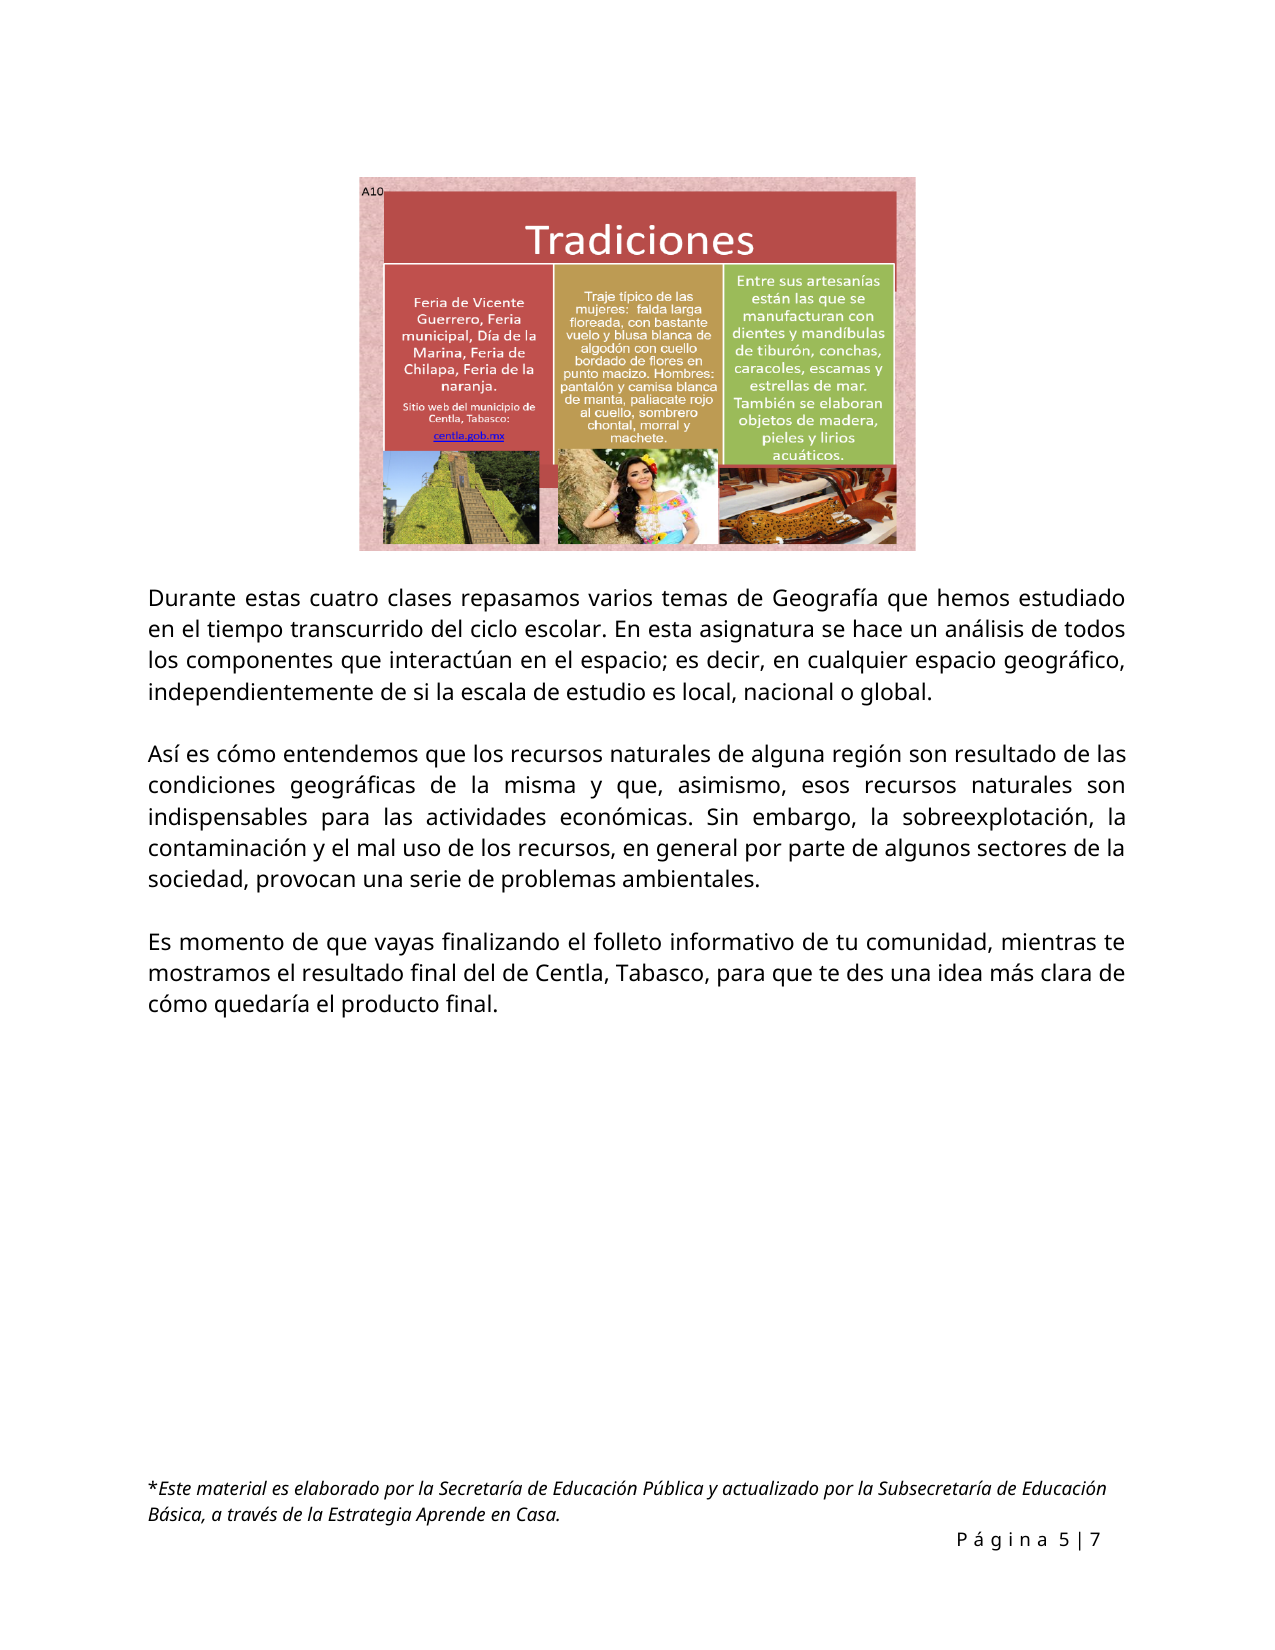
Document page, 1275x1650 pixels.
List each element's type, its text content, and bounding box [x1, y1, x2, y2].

picture [359, 177, 916, 551]
text Así es cómo entendemos que los recursos naturales de alguna región son resultado de las condiciones geográficas de la misma y que, asimismo, esos recursos naturales son indispensables para las actividades económicas. Sin embargo, la sobreexplotación, la contaminación y el mal uso de los recursos, en general por parte de algunos sectores de la sociedad, provocan una serie de problemas ambientales. [148, 738, 1127, 894]
text Durante estas cuatro clases repasamos varios temas de Geografía que hemos estudiado en el tiempo transcurrido del ciclo escolar. En esta asignatura se hace un análisis de todos los componentes que interactúan en el espacio; es decir, en cualquier espacio geográfico, independientemente de si la escala de estudio es local, nacional o global. [148, 582, 1127, 707]
text Es momento de que vayas finalizando el folleto informativo de tu comunidad, mientras te mostramos el resultado final del de Centla, Tabasco, para que te des una idea más clara de cómo quedaría el producto final. [148, 926, 1127, 1019]
